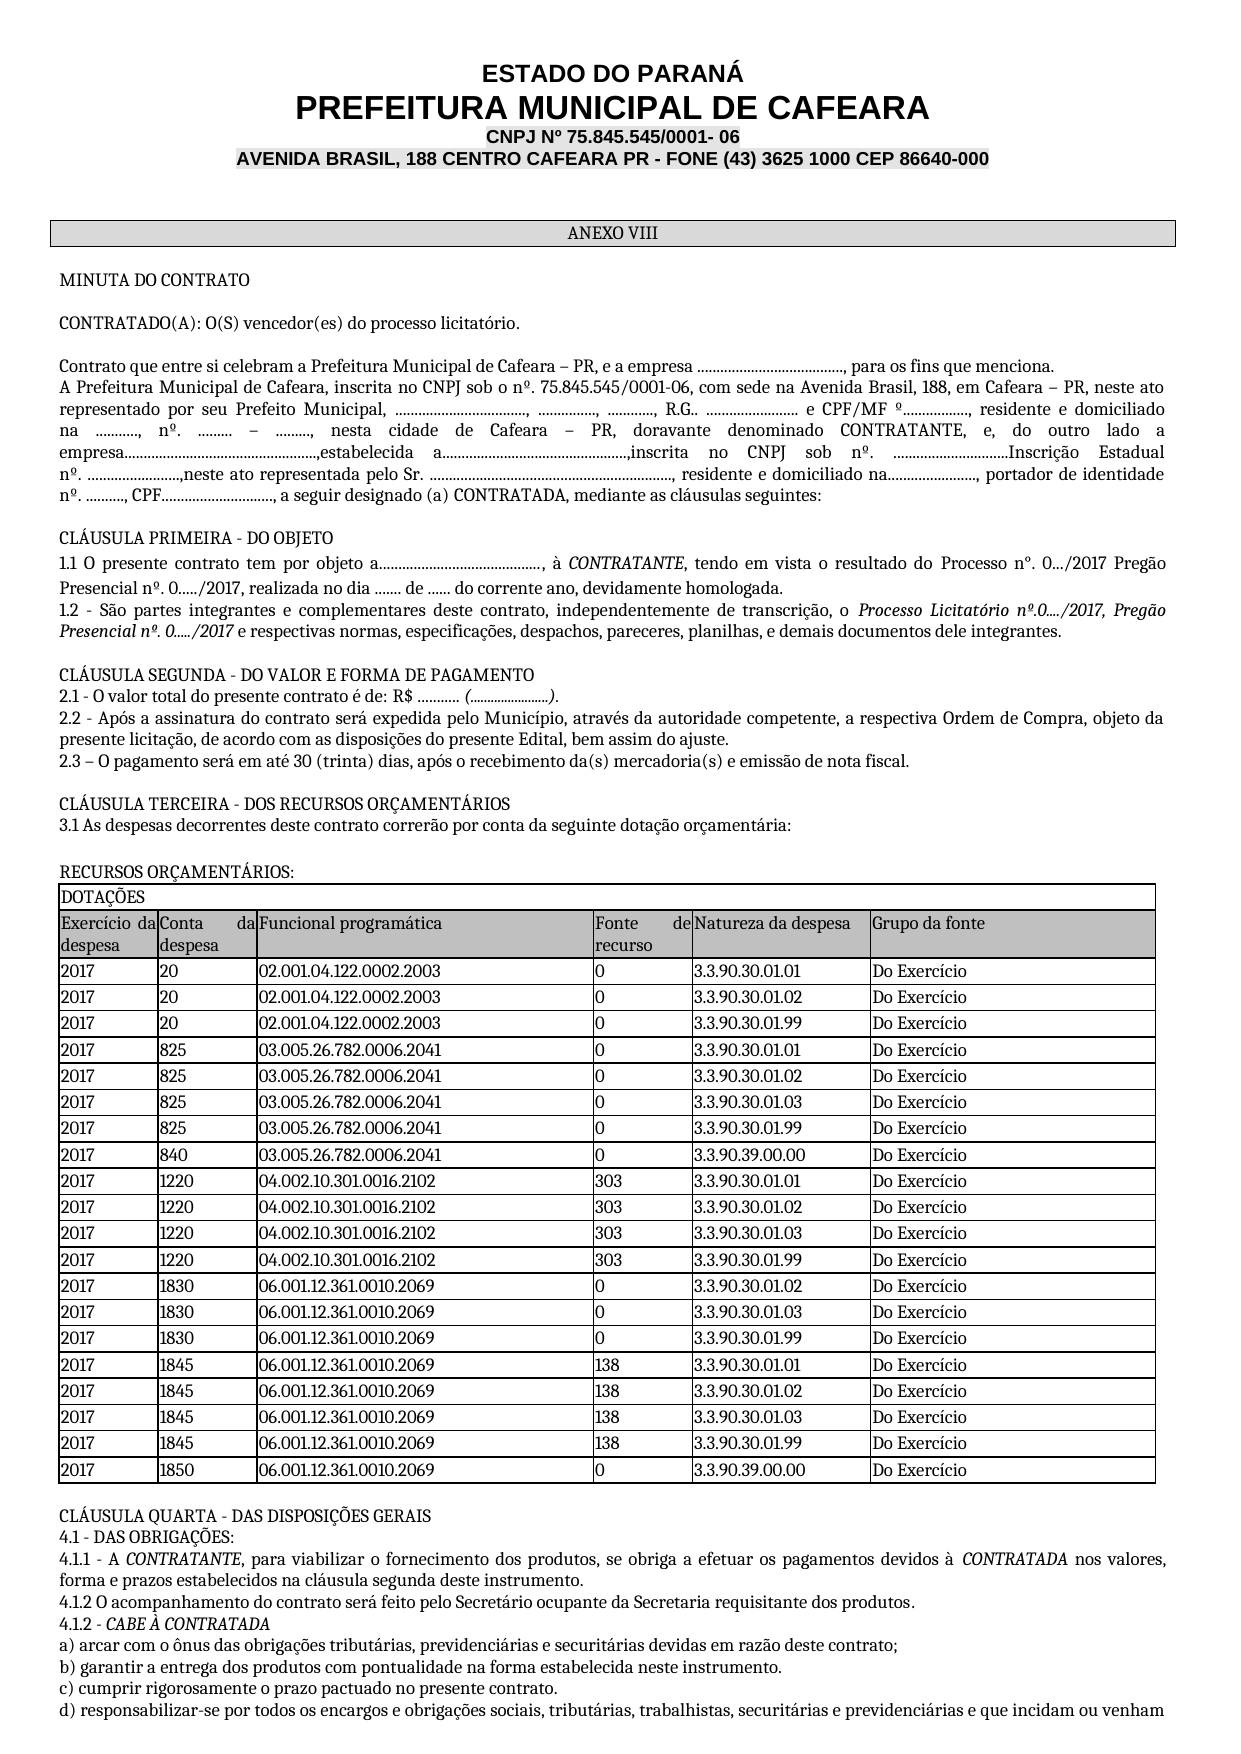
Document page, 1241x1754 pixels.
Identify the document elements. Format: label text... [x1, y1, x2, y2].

table_cell 3.3.90.30.01.03 [693, 1405, 870, 1430]
table_cell 06.001.12.361.0010.2069 [258, 1379, 593, 1403]
table_cell 138 [594, 1353, 692, 1377]
table_cell 2017 [60, 1248, 157, 1272]
table_cell 03.005.26.782.0006.2041 [258, 1143, 593, 1167]
text CONTRATADO(A): O(S) vencedor(es) do processo licitatório. [59, 312, 1167, 334]
table_cell Do Exercício [871, 1116, 1155, 1141]
text ANEXO VIII [51, 221, 1175, 246]
table_cell 04.002.10.301.0016.2102 [258, 1221, 593, 1246]
table_cell 1220 [159, 1221, 256, 1246]
table_cell Do Exercício [871, 1221, 1155, 1246]
text MINUTA DO CONTRATO [59, 269, 1167, 291]
text CLÁUSULA SEGUNDA - DO VALOR E FORMA DE PAGAMENTO [59, 664, 1167, 686]
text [59, 1699, 1167, 1721]
table_cell 3.3.90.30.01.99 [693, 1116, 870, 1141]
table_cell 1220 [159, 1195, 256, 1220]
table_cell 1830 [159, 1274, 256, 1298]
table_cell Do Exercício [871, 1274, 1155, 1298]
table_cell 04.002.10.301.0016.2102 [258, 1248, 593, 1272]
table_cell 1830 [159, 1300, 256, 1325]
table_cell Grupo da fonte [871, 911, 1155, 957]
text 1.2 - São partes integrantes e complementares deste contrato, independentemente de transcrição, o Processo Licitatório nº.0..../2017, Pregão Presencial nº. 0...../2017 e respectivas normas, especificações, despachos, pareceres, planilhas, e demais documentos dele integrantes. [59, 599, 1167, 642]
table_cell 0 [594, 1300, 692, 1325]
table_cell 2017 [60, 985, 157, 1010]
table_cell 0 [594, 1011, 692, 1036]
table_cell 0 [594, 1090, 692, 1115]
table_cell 825 [159, 1038, 256, 1062]
table_cell 03.005.26.782.0006.2041 [258, 1038, 593, 1062]
table_cell 3.3.90.30.01.02 [693, 1064, 870, 1088]
table_cell 03.005.26.782.0006.2041 [258, 1116, 593, 1141]
text b) garantir a entrega dos produtos com pontualidade na forma estabelecida neste instrumento. [59, 1656, 1167, 1678]
table_cell Do Exercício [871, 1379, 1155, 1403]
table_cell 20 [159, 959, 256, 983]
table_cell 3.3.90.30.01.03 [693, 1221, 870, 1246]
table_cell 2017 [60, 1300, 157, 1325]
table_cell 2017 [60, 1116, 157, 1141]
table_cell Do Exercício [871, 1405, 1155, 1430]
table_cell 02.001.04.122.0002.2003 [258, 959, 593, 983]
text 4.1 - DAS OBRIGAÇÕES: [59, 1527, 1167, 1548]
table_cell 1830 [159, 1326, 256, 1351]
table_cell 2017 [60, 1326, 157, 1351]
text CLÁUSULA PRIMEIRA - DO OBJETO [59, 528, 1167, 549]
table_cell 2017 [60, 1221, 157, 1246]
table_cell Do Exercício [871, 1458, 1155, 1482]
table_cell 06.001.12.361.0010.2069 [258, 1405, 593, 1430]
table_cell 2017 [60, 1379, 157, 1403]
table_cell 04.002.10.301.0016.2102 [258, 1169, 593, 1193]
table_cell 0 [594, 1116, 692, 1141]
text 1.1 O presente contrato tem por objeto a.........................................., à CONTRATANTE, tendo em vista o resultado do Processo n°. 0.../2017 Pregão Presencial nº. 0...../2017, realizada no dia ....... de ...... do corrente ano, devidamente homologada. [59, 549, 1167, 599]
text a) arcar com o ônus das obrigações tributárias, previdenciárias e securitárias devidas em razão deste contrato; [59, 1635, 1167, 1656]
table_cell 3.3.90.30.01.02 [693, 1274, 870, 1298]
text 2.3 – O pagamento será em até 30 (trinta) dias, após o recebimento da(s) mercadoria(s) e emissão de nota fiscal. [59, 750, 1167, 772]
table_cell 1845 [159, 1405, 256, 1430]
table_cell 06.001.12.361.0010.2069 [258, 1326, 593, 1351]
table_cell 04.002.10.301.0016.2102 [258, 1195, 593, 1220]
table_cell 2017 [60, 1011, 157, 1036]
text 2.2 - Após a assinatura do contrato será expedida pelo Município, através da autoridade competente, a respectiva Ordem de Compra, objeto da presente licitação, de acordo com as disposições do presente Edital, bem assim do ajuste. [59, 707, 1167, 750]
table_cell 3.3.90.30.01.99 [693, 1326, 870, 1351]
table_cell Funcional programática [258, 911, 593, 957]
table_cell 3.3.90.30.01.01 [693, 1038, 870, 1062]
table_cell 138 [594, 1379, 692, 1403]
table_cell 0 [594, 1326, 692, 1351]
table_cell 2017 [60, 959, 157, 983]
text CLÁUSULA QUARTA - DAS DISPOSIÇÕES GERAIS [59, 1505, 1167, 1527]
table_cell 2017 [60, 1274, 157, 1298]
table_cell 0 [594, 1038, 692, 1062]
text Contrato que entre si celebram a Prefeitura Municipal de Cafeara – PR, e a empresa ......................................, para os fins que menciona. [59, 355, 1167, 377]
table_cell Conta da despesa [159, 911, 256, 957]
table_cell 2017 [60, 1195, 157, 1220]
table_cell Do Exercício [871, 1090, 1155, 1115]
table_cell 3.3.90.30.01.99 [693, 1248, 870, 1272]
table_cell 3.3.90.30.01.03 [693, 1090, 870, 1115]
table_cell Do Exercício [871, 1064, 1155, 1088]
table_cell 3.3.90.30.01.01 [693, 1353, 870, 1377]
table_cell 303 [594, 1195, 692, 1220]
table_cell 3.3.90.30.01.02 [693, 1195, 870, 1220]
table_cell Fonte de recurso [594, 911, 692, 957]
table_cell Do Exercício [871, 1248, 1155, 1272]
table_cell 1220 [159, 1169, 256, 1193]
table_cell Natureza da despesa [693, 911, 870, 957]
table_cell 06.001.12.361.0010.2069 [258, 1458, 593, 1482]
table_cell 3.3.90.30.01.02 [693, 985, 870, 1010]
table_cell Do Exercício [871, 1169, 1155, 1193]
table_cell 3.3.90.30.01.02 [693, 1379, 870, 1403]
table_cell 3.3.90.30.01.01 [693, 959, 870, 983]
table_cell 2017 [60, 1169, 157, 1193]
table_cell 1850 [159, 1458, 256, 1482]
table_cell 840 [159, 1143, 256, 1167]
table_cell 3.3.90.30.01.99 [693, 1011, 870, 1036]
table_cell 3.3.90.39.00.00 [693, 1458, 870, 1482]
table_cell 0 [594, 1458, 692, 1482]
text c) cumprir rigorosamente o prazo pactuado no presente contrato. [59, 1678, 1167, 1699]
table_cell 0 [594, 1274, 692, 1298]
table_cell 825 [159, 1090, 256, 1115]
table_cell Do Exercício [871, 985, 1155, 1010]
table_cell Do Exercício [871, 1038, 1155, 1062]
text 3.1 As despesas decorrentes deste contrato correrão por conta da seguinte dotação orçamentária: [59, 815, 1167, 837]
table_cell 138 [594, 1431, 692, 1456]
table_cell 825 [159, 1064, 256, 1088]
table_cell Do Exercício [871, 1326, 1155, 1351]
table_cell 2017 [60, 1405, 157, 1430]
table_cell 1845 [159, 1353, 256, 1377]
table_cell Do Exercício [871, 1195, 1155, 1220]
table_cell Do Exercício [871, 1300, 1155, 1325]
table_cell 06.001.12.361.0010.2069 [258, 1353, 593, 1377]
table_cell 2017 [60, 1143, 157, 1167]
table_cell 0 [594, 1143, 692, 1167]
table_cell 20 [159, 985, 256, 1010]
table_cell 03.005.26.782.0006.2041 [258, 1090, 593, 1115]
table_cell 03.005.26.782.0006.2041 [258, 1064, 593, 1088]
table_cell 2017 [60, 1353, 157, 1377]
text RECURSOS ORÇAMENTÁRIOS: [59, 862, 1167, 883]
table_cell 06.001.12.361.0010.2069 [258, 1431, 593, 1456]
table_cell 1845 [159, 1379, 256, 1403]
text 4.1.2 - CABE À CONTRATADA [59, 1613, 1167, 1635]
table_cell 20 [159, 1011, 256, 1036]
table_cell 06.001.12.361.0010.2069 [258, 1274, 593, 1298]
table_cell 2017 [60, 1431, 157, 1456]
table_cell 3.3.90.30.01.99 [693, 1431, 870, 1456]
table_cell 0 [594, 959, 692, 983]
table_cell 3.3.90.30.01.03 [693, 1300, 870, 1325]
table_cell 02.001.04.122.0002.2003 [258, 985, 593, 1010]
table_cell Do Exercício [871, 1353, 1155, 1377]
table_cell Do Exercício [871, 1011, 1155, 1036]
table_cell 2017 [60, 1090, 157, 1115]
table_cell Do Exercício [871, 1143, 1155, 1167]
table_cell Do Exercício [871, 1431, 1155, 1456]
table_cell 02.001.04.122.0002.2003 [258, 1011, 593, 1036]
table_cell 303 [594, 1248, 692, 1272]
table_cell 825 [159, 1116, 256, 1141]
table_cell 3.3.90.39.00.00 [693, 1143, 870, 1167]
table_cell 2017 [60, 1038, 157, 1062]
table_header DOTAÇÕES [60, 885, 1155, 909]
text 2.1 - O valor total do presente contrato é de: R$ ........... (.......................). [59, 686, 1167, 707]
text 4.1.1 - A CONTRATANTE, para viabilizar o fornecimento dos produtos, se obriga a efetuar os pagamentos devidos à CONTRATADA nos valores, forma e prazos estabelecidos na cláusula segunda deste instrumento. [59, 1548, 1167, 1592]
table_cell 2017 [60, 1458, 157, 1482]
table_cell 0 [594, 985, 692, 1010]
table_cell 138 [594, 1405, 692, 1430]
table_cell 0 [594, 1064, 692, 1088]
text CLÁUSULA TERCEIRA - DOS RECURSOS ORÇAMENTÁRIOS [59, 793, 1167, 815]
text 4.1.2 O acompanhamento do contrato será feito pelo Secretário ocupante da Secretaria requisitante dos produtos. [59, 1592, 1167, 1613]
table_cell 2017 [60, 1064, 157, 1088]
table_cell 303 [594, 1169, 692, 1193]
table_cell Do Exercício [871, 959, 1155, 983]
table_cell 303 [594, 1221, 692, 1246]
table_cell 06.001.12.361.0010.2069 [258, 1300, 593, 1325]
table_cell 1220 [159, 1248, 256, 1272]
table_cell Exercício da despesa [60, 911, 157, 957]
table_cell 3.3.90.30.01.01 [693, 1169, 870, 1193]
table_cell 1845 [159, 1431, 256, 1456]
text A Prefeitura Municipal de Cafeara, inscrita no CNPJ sob o nº. 75.845.545/0001-06, com sede na Avenida Brasil, 188, em Cafeara – PR, neste ato representado por seu Prefeito Municipal, .................................., ..............., ............, R.G.. ........................ e CPF/MF º................., residente e domiciliado na ..........., nº. ......... – ........., nesta cidade de Cafeara – PR, doravante denominado CONTRATANTE, e, do outro lado a empresa..................................................,estabelecida a................................................,inscrita no CNPJ sob nº. ..............................Inscrição Estadual nº. ........................,neste ato representada pelo Sr. ..............................................................., residente e domiciliado na......................., portador de identidade nº. .........., CPF............................., a seguir designado (a) CONTRATADA, mediante as cláusulas seguintes: [59, 377, 1167, 506]
